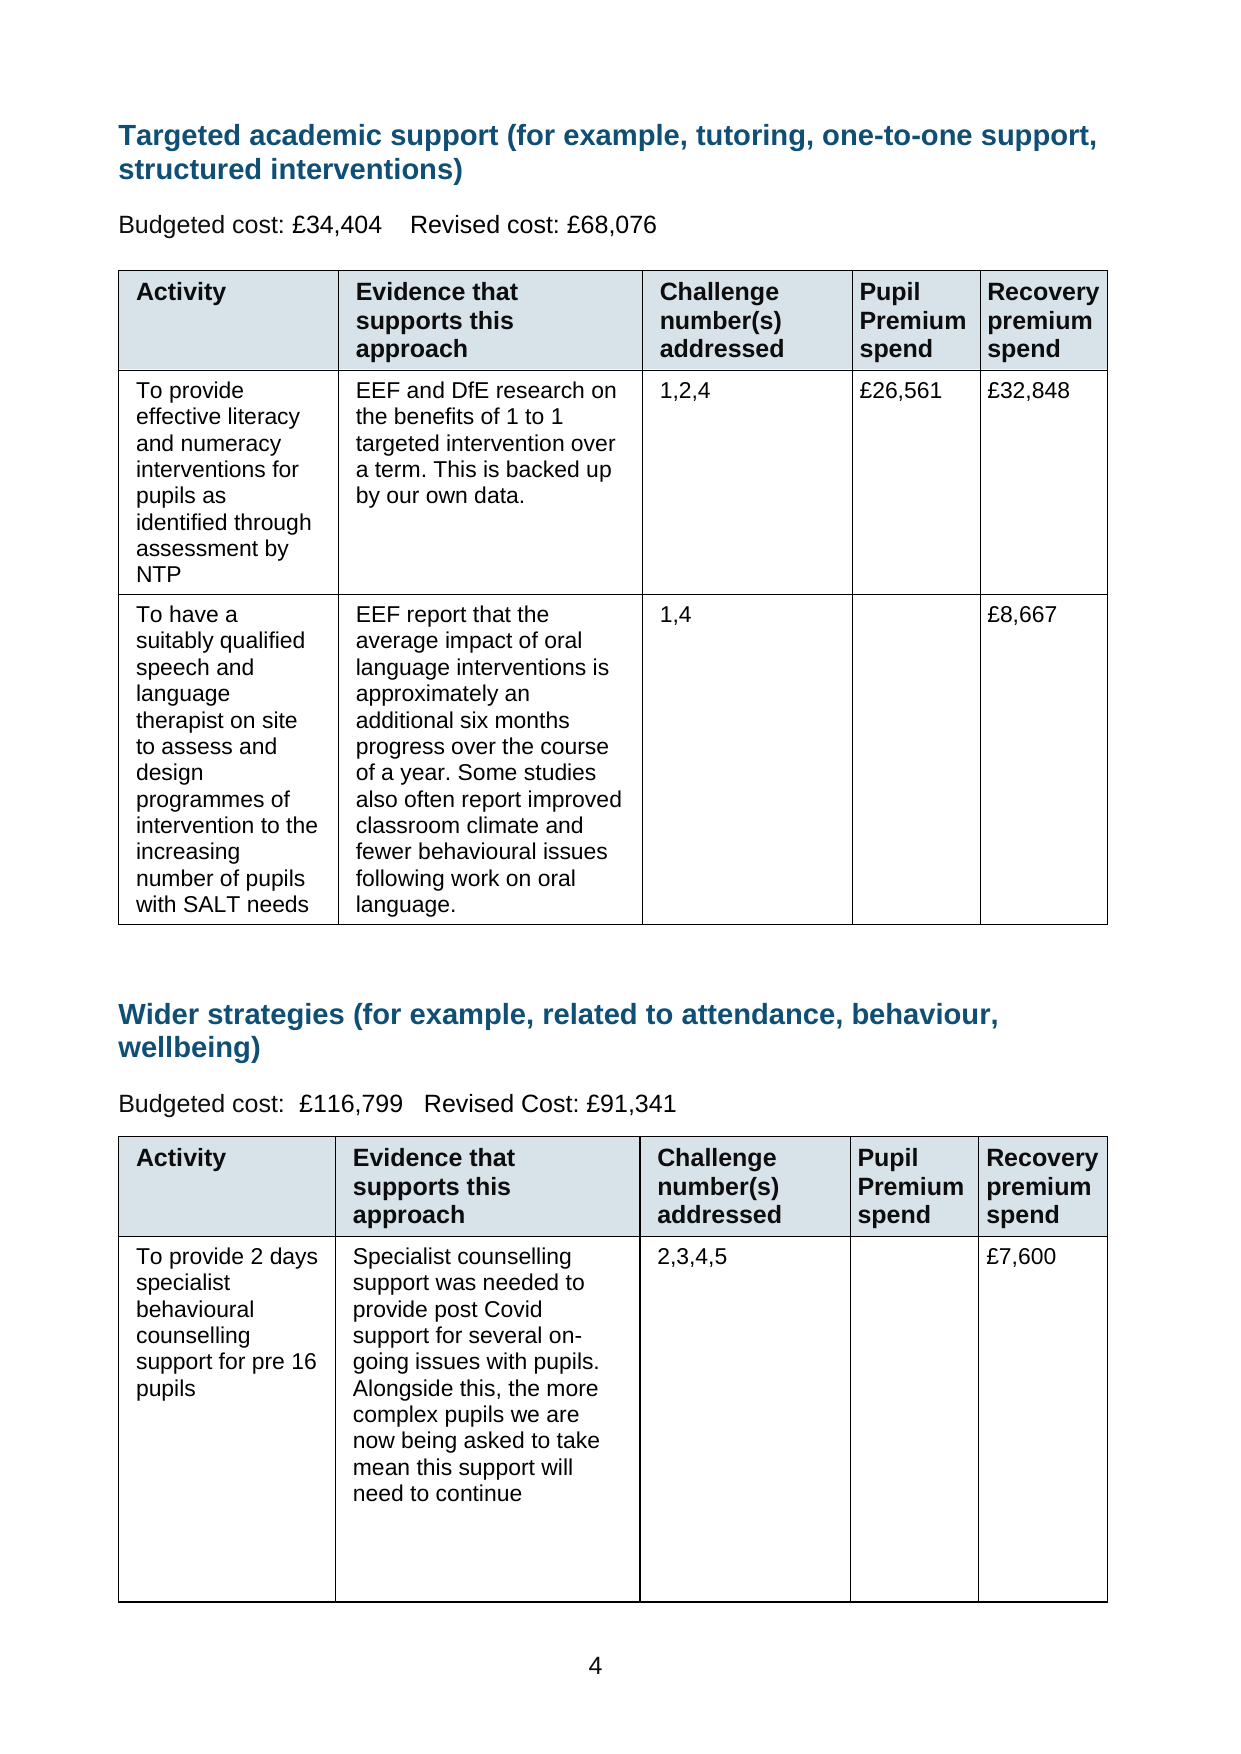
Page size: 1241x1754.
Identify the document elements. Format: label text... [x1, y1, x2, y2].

table_cell £8,667 [981, 595, 1107, 924]
table_header Activity [119, 1137, 335, 1236]
table_cell £26,561 [853, 371, 980, 594]
table_cell 1,2,4 [643, 371, 852, 594]
subtitle Targeted academic support (for example, tutoring, one-to-one support, structured interventions) [118, 118, 1107, 185]
table_cell £32,848 [981, 371, 1107, 594]
table_cell To have a suitably qualified speech and language therapist on site to assess and design programmes of intervention to the increasing number of pupils with SALT needs [119, 595, 338, 924]
table_header Evidence that supports this approach [336, 1137, 639, 1236]
table_header Challenge number(s) addressed [643, 271, 852, 369]
table_header Pupil Premium spend [853, 271, 980, 369]
text Budgeted cost: £116,799 Revised Cost: £91,341 [118, 1089, 1107, 1117]
table_cell 2,3,4,5 [641, 1237, 850, 1601]
table_cell EEF report that the average impact of oral language interventions is approximately an additional six months progress over the course of a year. Some studies also often report improved classroom climate and fewer behavioural issues following work on oral language. [339, 595, 642, 924]
table_cell £7,600 [979, 1237, 1107, 1601]
table_cell [853, 595, 980, 924]
table_cell To provide effective literacy and numeracy interventions for pupils as identified through assessment by NTP [119, 371, 338, 594]
text Budgeted cost: £34,404 Revised cost: £68,076 [118, 210, 1107, 239]
table_cell EEF and DfE research on the benefits of 1 to 1 targeted intervention over a term. This is backed up by our own data. [339, 371, 642, 594]
table_cell Specialist counselling support was needed to provide post Covid support for several on-going issues with pupils. Alongside this, the more complex pupils we are now being asked to take mean this support will need to continue [336, 1237, 639, 1601]
table_header Challenge number(s) addressed [641, 1137, 850, 1236]
table_header Recovery premium spend [979, 1137, 1107, 1236]
table_cell 1,4 [643, 595, 852, 924]
table_cell [851, 1237, 978, 1601]
table_header Evidence that supports this approach [339, 271, 642, 369]
table_header Recovery premium spend [981, 271, 1107, 369]
table_header Activity [119, 271, 338, 369]
subtitle Wider strategies (for example, related to attendance, behaviour, wellbeing) [118, 997, 1107, 1064]
table_header Pupil Premium spend [851, 1137, 978, 1236]
table_cell To provide 2 days specialist behavioural counselling support for pre 16 pupils [119, 1237, 335, 1601]
